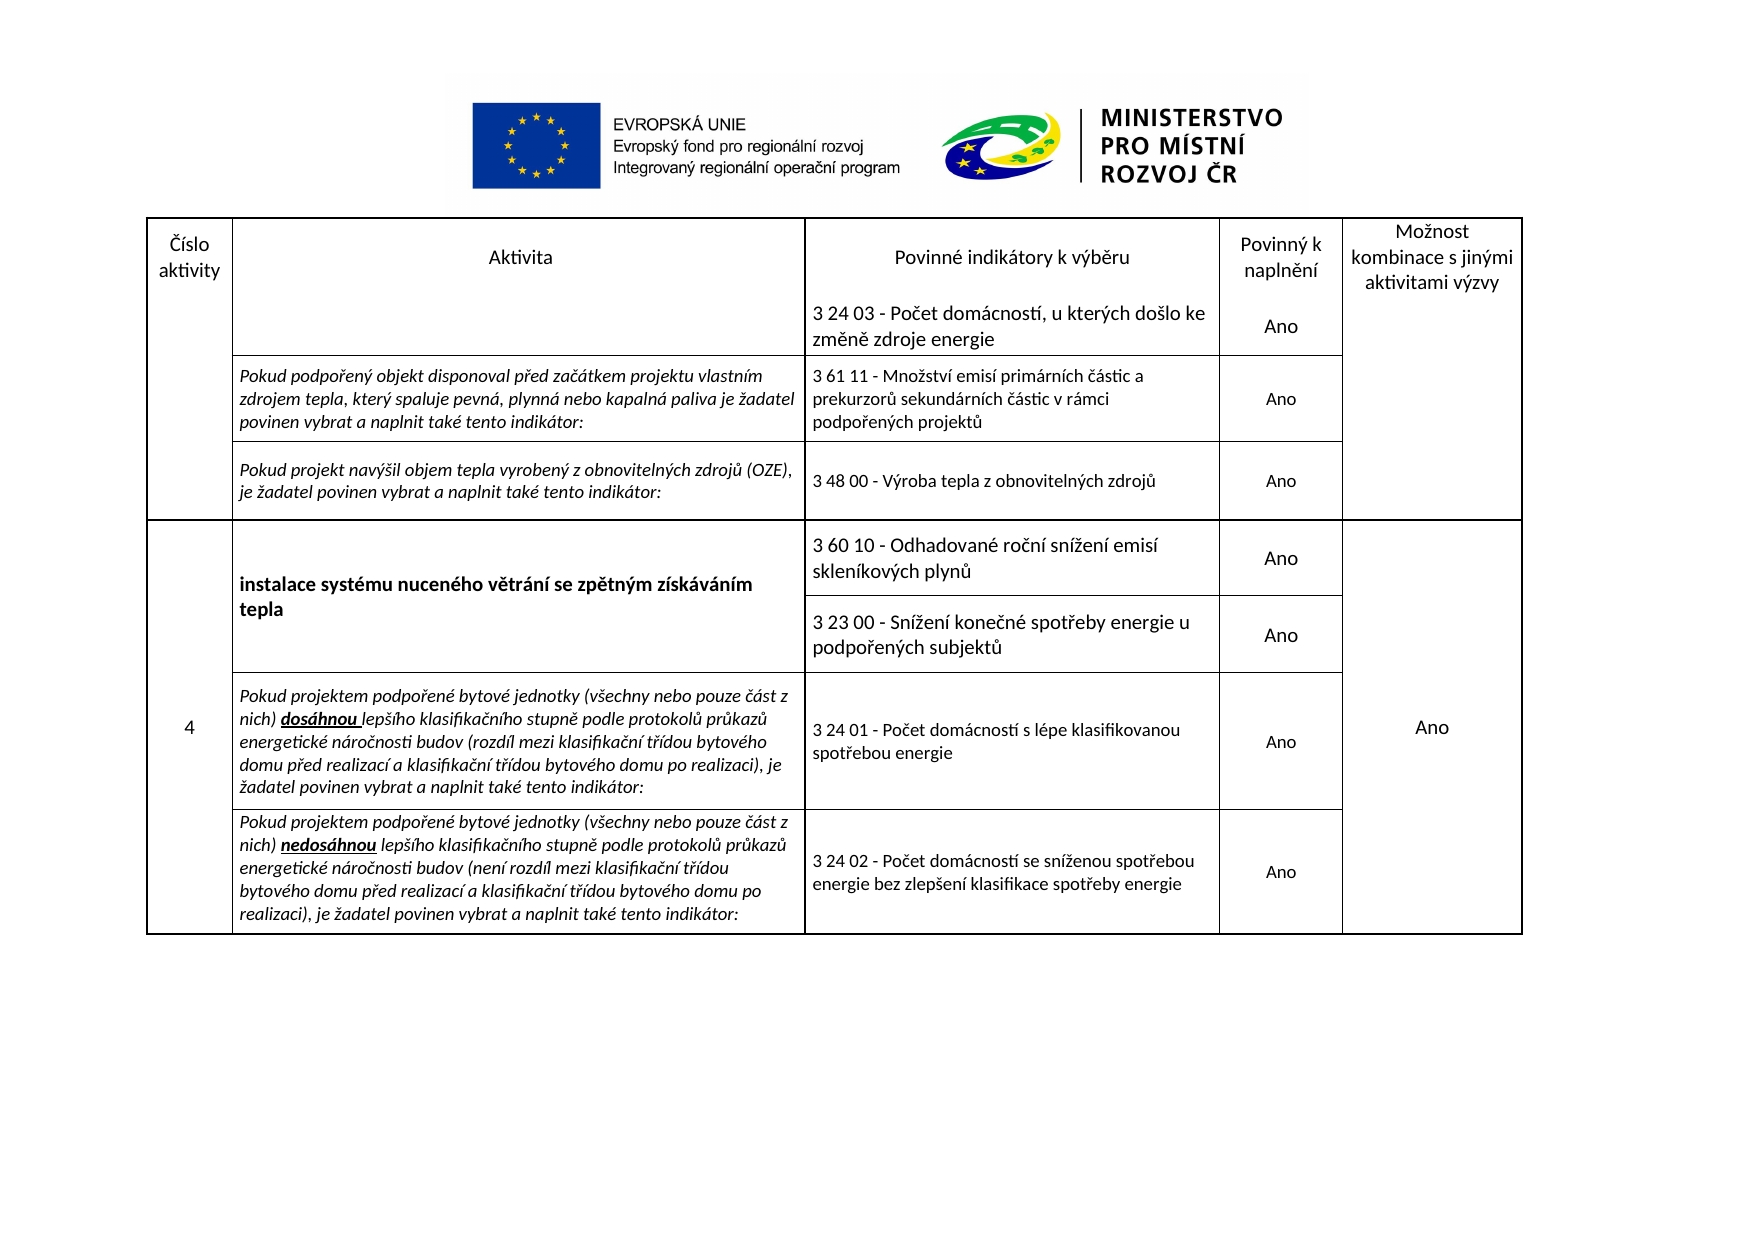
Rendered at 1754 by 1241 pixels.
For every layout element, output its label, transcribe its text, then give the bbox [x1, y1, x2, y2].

table_cell Ano [1343, 521, 1521, 933]
table_cell 3 24 02 - Počet domácností se sníženou spotřebou energie bez zlepšení klasifikace spotřeby energie [806, 810, 1219, 933]
table_cell 3 48 00 - Výroba tepla z obnovitelných zdrojů [806, 442, 1219, 519]
table_cell Ano [1220, 442, 1342, 519]
table_cell 3 24 03 - Počet domácností, u kterých došlo ke změně zdroje energie [806, 295, 1219, 355]
table_header Povinné indikátory k výběru [806, 219, 1219, 295]
table_cell 3 61 11 - Množství emisí primárních částic a prekurzorů sekundárních částic v rámci podpořených projektů [806, 356, 1219, 441]
table_cell Pokud projektem podpořené bytové jednotky (všechny nebo pouze část z nich) dosáhnou lepšího klasifikačního stupně podle protokolů průkazů energetické náročnosti budov (rozdíl mezi klasifikační třídou bytového domu před realizací a klasifikační třídou bytového domu po realizaci), je žadatel povinen vybrat a naplnit také tento indikátor: [233, 673, 804, 808]
table_cell Ano [1220, 596, 1342, 672]
table_header Povinný k naplnění [1220, 219, 1342, 295]
picture [444, 73, 1310, 217]
table_cell 3 60 10 - Odhadované roční snížení emisí skleníkových plynů [806, 521, 1219, 595]
table_cell Pokud projekt navýšil objem tepla vyrobený z obnovitelných zdrojů (OZE), je žadatel povinen vybrat a naplnit také tento indikátor: [233, 442, 804, 519]
table_cell Ano [1220, 673, 1342, 808]
table_header Možnost kombinace s jinými aktivitami výzvy [1343, 219, 1521, 295]
table_cell instalace systému nuceného větrání se zpětným získáváním tepla [233, 521, 804, 672]
table_cell Ano [1220, 521, 1342, 595]
table_cell Pokud projektem podpořené bytové jednotky (všechny nebo pouze část z nich) nedosáhnou lepšího klasifikačního stupně podle protokolů průkazů energetické náročnosti budov (není rozdíl mezi klasifikační třídou bytového domu před realizací a klasifikační třídou bytového domu po realizaci), je žadatel povinen vybrat a naplnit také tento indikátor: [233, 810, 804, 933]
table_cell 4 [148, 521, 232, 933]
table_header Aktivita [233, 219, 804, 295]
table_cell 3 23 00 - Snížení konečné spotřeby energie u podpořených subjektů [806, 596, 1219, 672]
table_cell Ano [1220, 810, 1342, 933]
table_cell Ano [1220, 295, 1342, 355]
table_cell 3 24 01 - Počet domácností s lépe klasifikovanou spotřebou energie [806, 673, 1219, 808]
table_cell Pokud podpořený objekt disponoval před začátkem projektu vlastním zdrojem tepla, který spaluje pevná, plynná nebo kapalná paliva je žadatel povinen vybrat a naplnit také tento indikátor: [233, 356, 804, 441]
table_header Číslo aktivity [148, 219, 232, 295]
table_cell Ano [1220, 356, 1342, 441]
